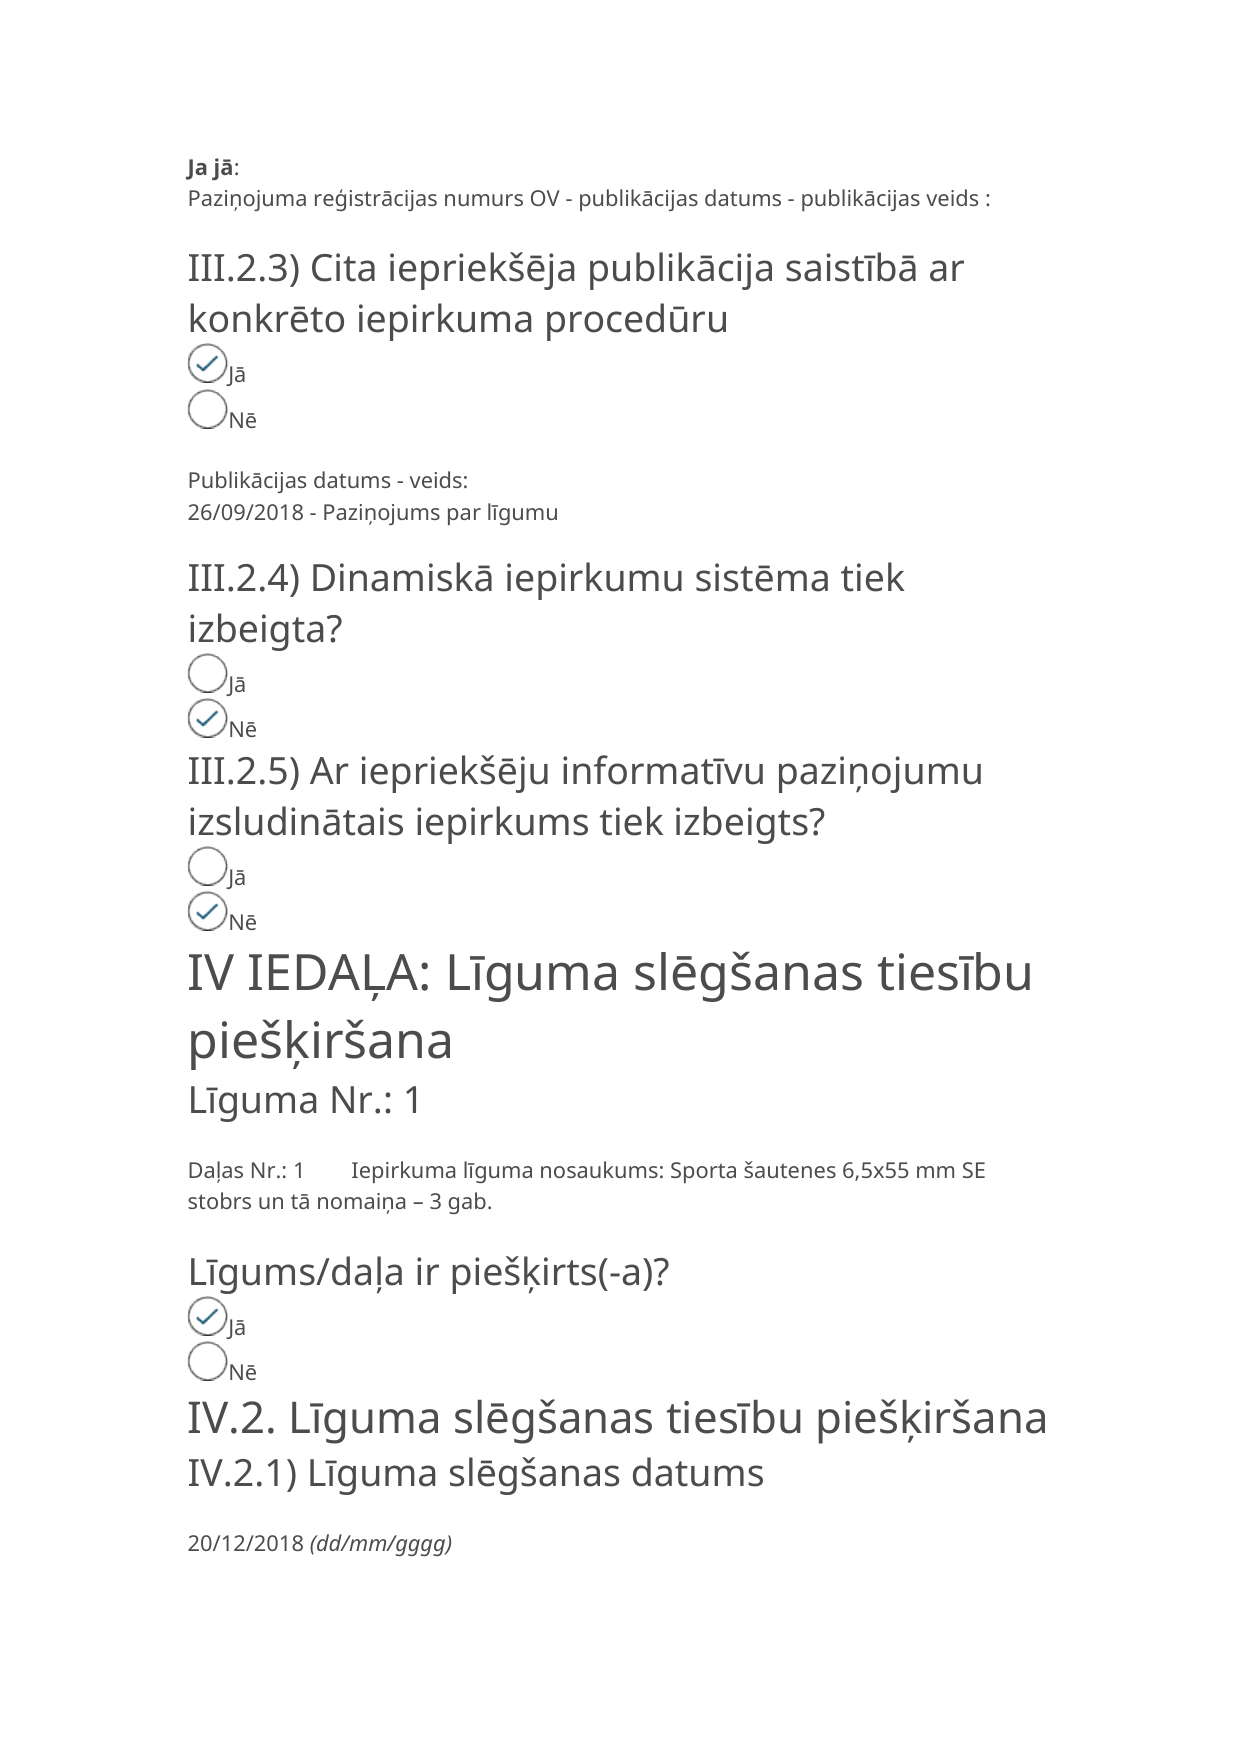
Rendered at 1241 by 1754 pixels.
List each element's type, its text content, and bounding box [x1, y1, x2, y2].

text Publikācijas datums - veids: 26/09/2018 - Paziņojums par līgumu [187, 464, 1053, 526]
text IV.2.1) Līguma slēgšanas datums [187, 1447, 1053, 1498]
picture [187, 846, 229, 886]
picture [187, 698, 229, 738]
text Jā [187, 846, 1053, 892]
text Jā [187, 1296, 1053, 1342]
text Nē [187, 892, 1053, 937]
text IV IEDAĻA: Līguma slēgšanas tiesību piešķiršana [187, 937, 1053, 1073]
text Jā [187, 344, 1053, 389]
text III.2.4) Dinamiskā iepirkumu sistēma tiek izbeigta? [187, 551, 1053, 653]
picture [187, 1296, 229, 1336]
text Daļas Nr.: 1 Iepirkuma līguma nosaukums: Sporta šautenes 6,5x55 mm SE stobrs un tā nomaiņa – 3 gab. [187, 1153, 1053, 1216]
picture [187, 343, 229, 383]
picture [187, 1341, 229, 1381]
text IV.2. Līguma slēgšanas tiesību piešķiršana [187, 1387, 1053, 1447]
picture [187, 389, 229, 429]
text III.2.5) Ar iepriekšēju informatīvu paziņojumu izsludinātais iepirkums tiek izbeigts? [187, 744, 1053, 846]
picture [187, 891, 229, 931]
text III.2.3) Cita iepriekšēja publikācija saistībā ar konkrēto iepirkuma procedūru [187, 242, 1053, 344]
text Ja jā: Paziņojuma reģistrācijas numurs OV - publikācijas datums - publikācijas veids : [187, 150, 1053, 212]
text Līguma Nr.: 1 [187, 1073, 1053, 1124]
text Nē [187, 1342, 1053, 1387]
picture [187, 653, 229, 693]
text Līgums/daļa ir piešķirts(-a)? [187, 1245, 1053, 1296]
text Nē [187, 389, 1053, 434]
text 20/12/2018 (dd/mm/gggg) [187, 1527, 1053, 1558]
text Nē [187, 699, 1053, 744]
text Jā [187, 653, 1053, 699]
